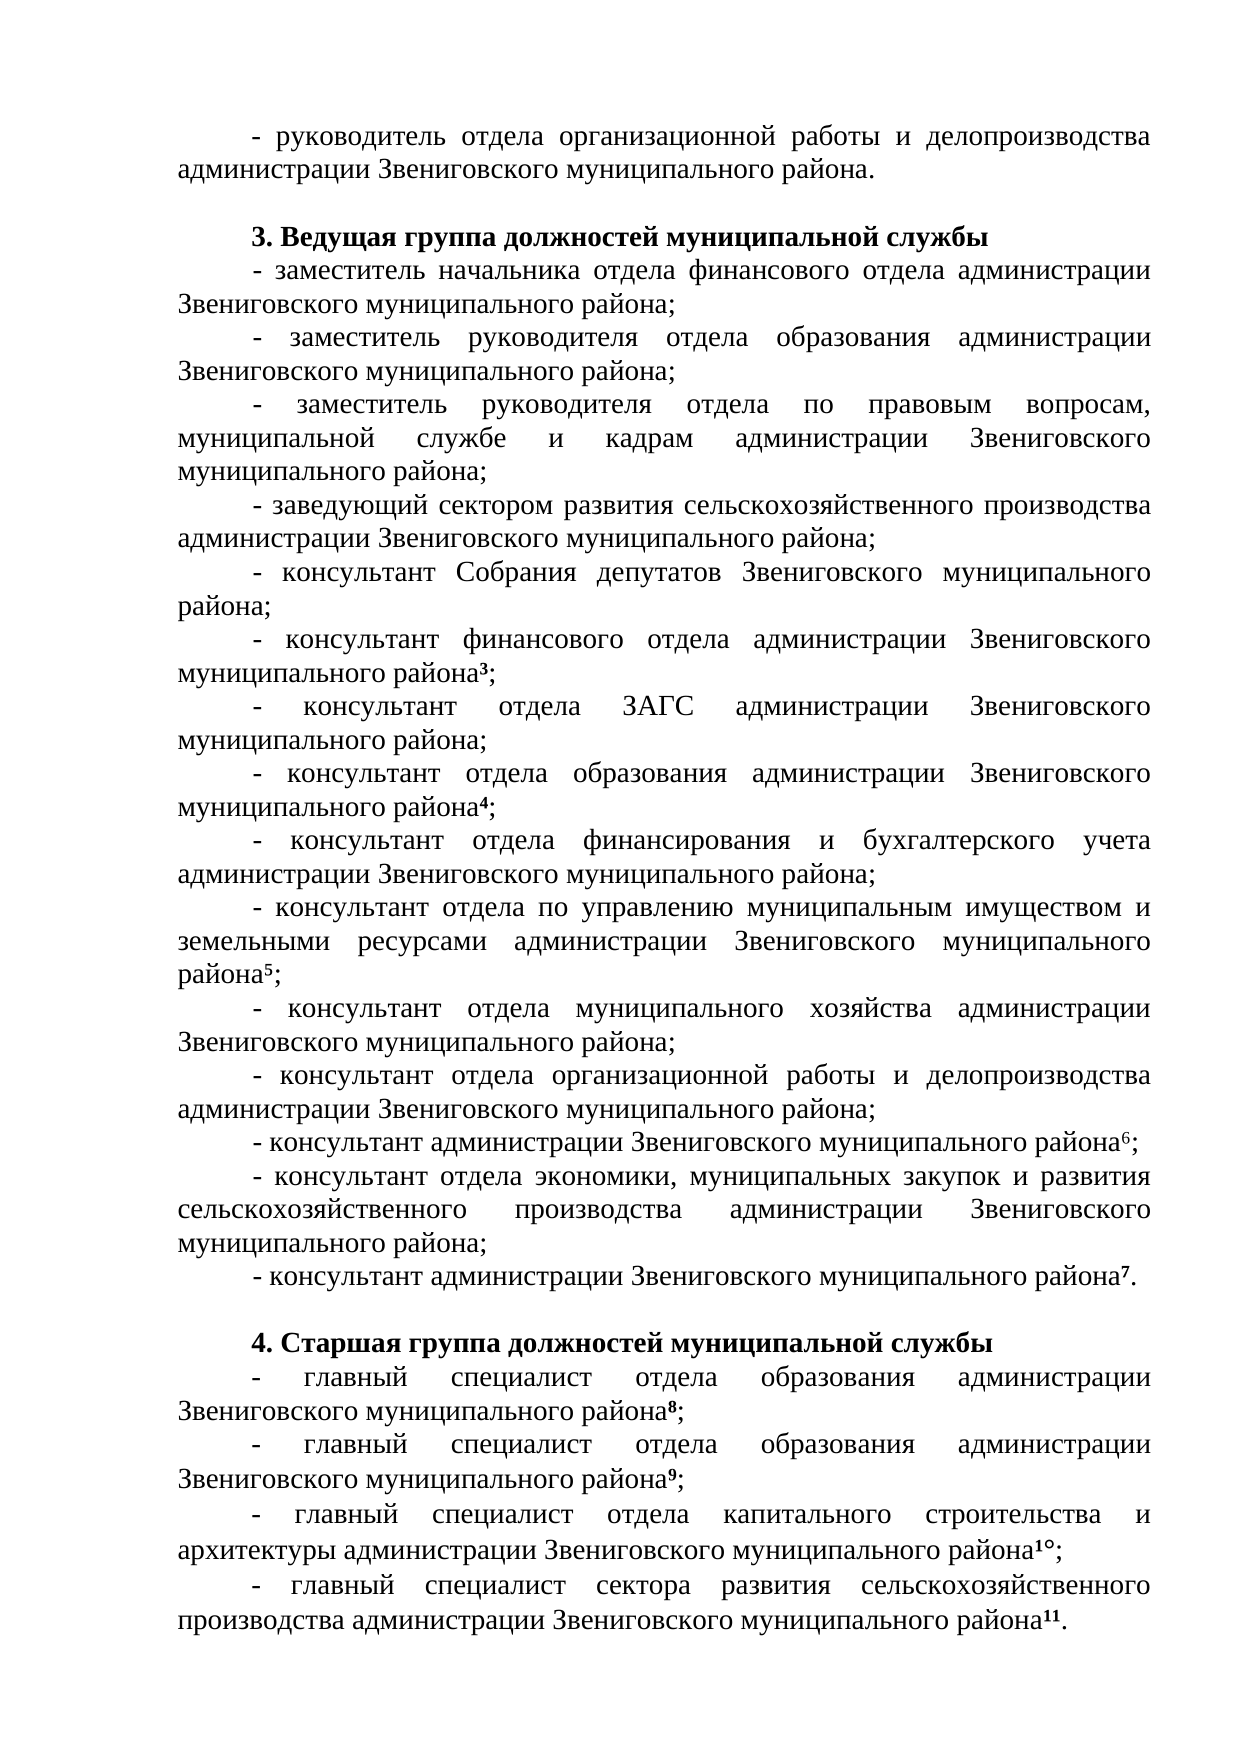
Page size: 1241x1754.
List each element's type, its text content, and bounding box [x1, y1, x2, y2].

text - консультант отдела экономики, муниципальных закупок и развития сельскохозяйственного производства администрации Звениговского муниципального района; [177, 1158, 1152, 1258]
text - консультант Собрания депутатов Звениговского муниципального района; [177, 554, 1152, 621]
text - консультант финансового отдела администрации Звениговского муниципального района³; [177, 621, 1152, 688]
text - консультант администрации Звениговского муниципального района⁷. [177, 1258, 1152, 1292]
text - заместитель руководителя отдела образования администрации Звениговского муниципального района; [177, 319, 1152, 386]
text - главный специалист отдела образования администрации Звениговского муниципального района⁸; [177, 1359, 1152, 1426]
text - заместитель руководителя отдела по правовым вопросам, муниципальной службе и кадрам администрации Звениговского муниципального района; [177, 386, 1152, 487]
text - консультант отдела образования администрации Звениговского муниципального района⁴; [177, 755, 1152, 822]
text 4. Старшая группа должностей муниципальной службы [215, 1326, 1152, 1359]
text - главный специалист сектора развития сельскохозяйственного производства администрации Звениговского муниципального района¹¹. [177, 1567, 1152, 1636]
text - консультант отдела ЗАГС администрации Звениговского муниципального района; [177, 688, 1152, 755]
text - консультант отдела финансирования и бухгалтерского учета администрации Звениговского муниципального района; [177, 822, 1152, 889]
text - консультант отдела по управлению муниципальным имуществом и земельными ресурсами администрации Звениговского муниципального района⁵; [177, 889, 1152, 990]
text 3. Ведущая группа должностей муниципальной службы [215, 219, 1152, 252]
text - руководитель отдела организационной работы и делопроизводства администрации Звениговского муниципального района. [177, 118, 1152, 185]
text - консультант отдела организационной работы и делопроизводства администрации Звениговского муниципального района; [177, 1057, 1152, 1124]
text - главный специалист отдела образования администрации Звениговского муниципального района⁹; [177, 1426, 1152, 1495]
text - консультант отдела муниципального хозяйства администрации Звениговского муниципального района; [177, 990, 1152, 1057]
text - главный специалист отдела капитального строительства и архитектуры администрации Звениговского муниципального района¹°; [177, 1497, 1152, 1565]
text - заведующий сектором развития сельскохозяйственного производства администрации Звениговского муниципального района; [177, 487, 1152, 554]
text - заместитель начальника отдела финансового отдела администрации Звениговского муниципального района; [177, 252, 1152, 319]
text - консультант администрации Звениговского муниципального района⁶; [177, 1124, 1152, 1158]
